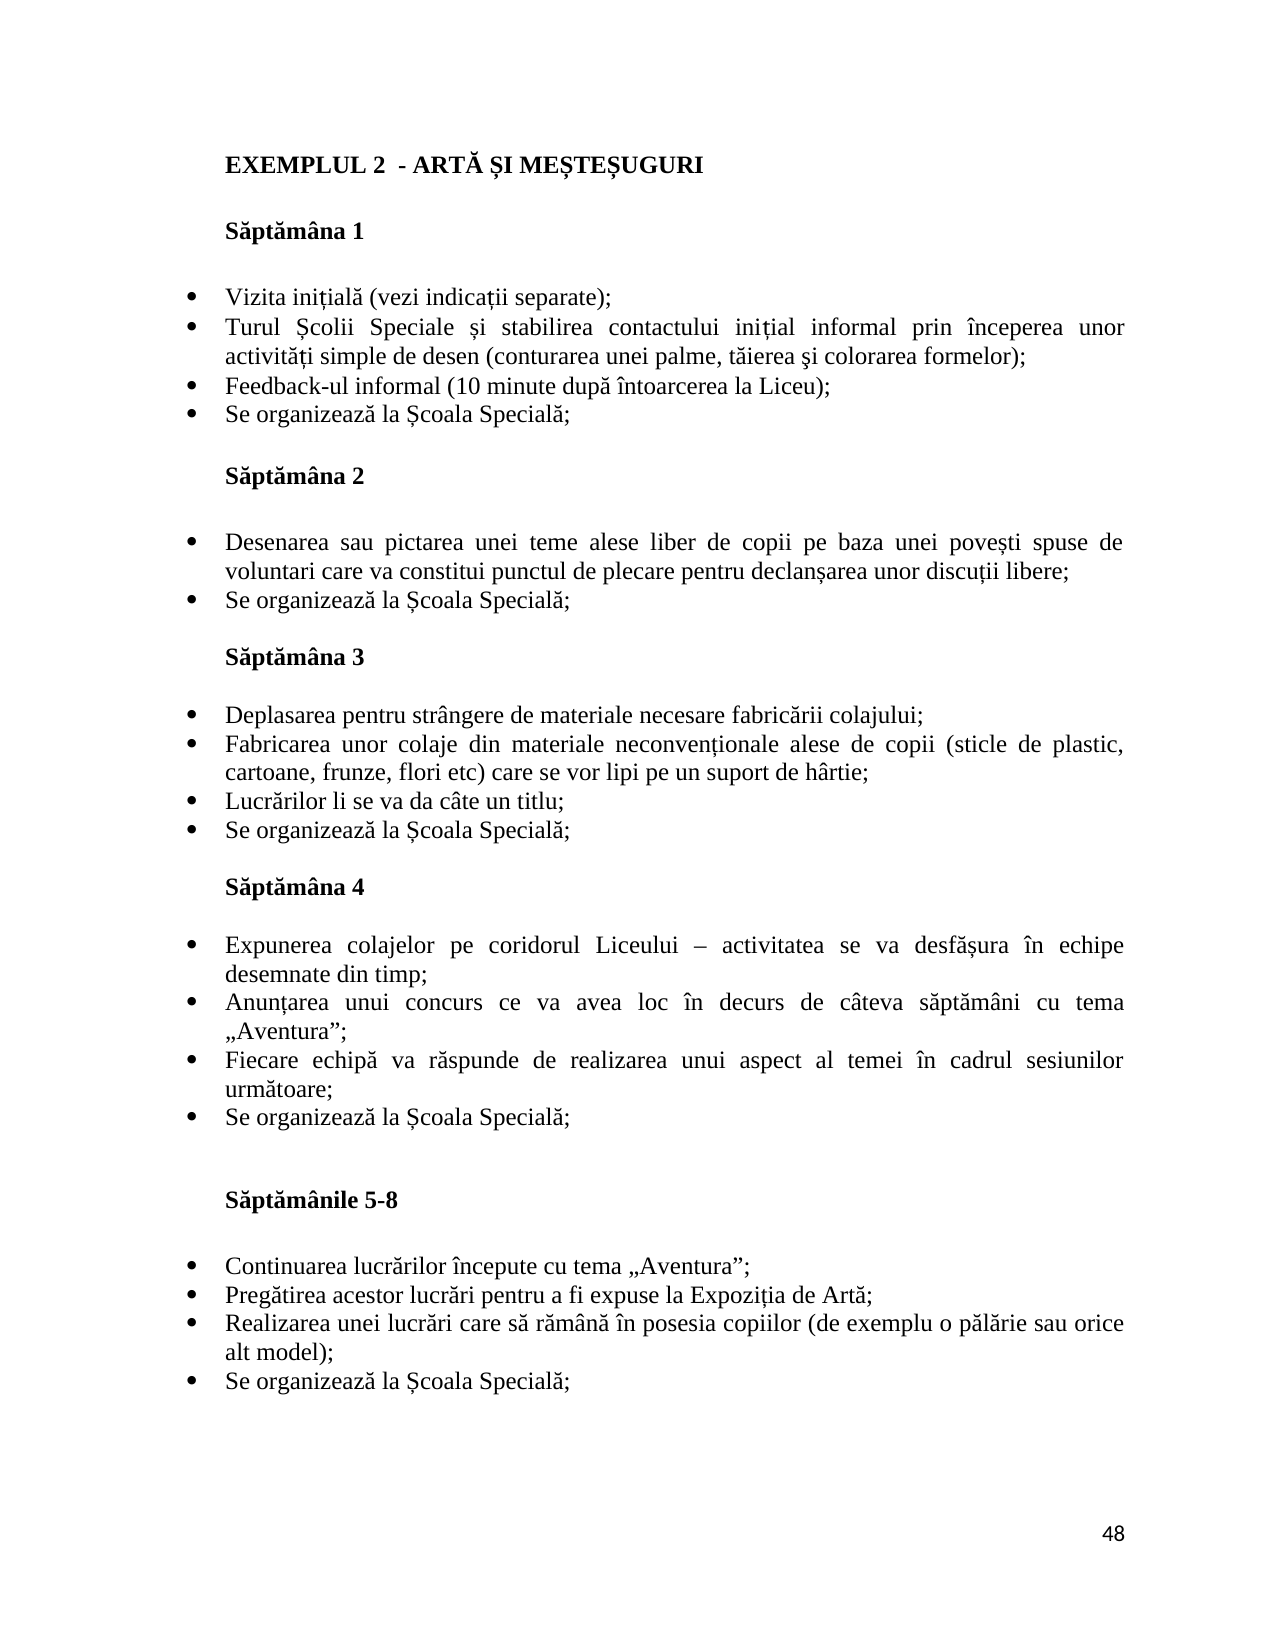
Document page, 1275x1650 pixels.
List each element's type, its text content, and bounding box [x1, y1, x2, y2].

list Fabricarea unor colaje din materiale neconvenționale alese de copii (sticle de plastic, cartoane, frunze, flori etc) care se vor lipi pe un suport de hârtie; [187, 729, 1125, 786]
list Se organizează la Școala Specială; [187, 399, 1125, 428]
list EXEMPLUL 2 - ARTĂ ȘI MEȘTEȘUGURI [225, 150, 1125, 179]
list Anunțarea unui concurs ce va avea loc în decurs de câteva săptămâni cu tema „Aventura”; [187, 987, 1125, 1045]
list Vizita inițială (vezi indicații separate); [187, 282, 1125, 312]
text Săptămâna 1 [150, 216, 1125, 245]
list Continuarea lucrărilor începute cu tema „Aventura”; [187, 1251, 1125, 1280]
list Feedback-ul informal (10 minute după întoarcerea la Liceu); [187, 371, 1125, 399]
list Deplasarea pentru strângere de materiale necesare fabricării colajului; [187, 700, 1125, 729]
list Desenarea sau pictarea unei teme alese liber de copii pe baza unei povești spuse de voluntari care va constitui punctul de plecare pentru declanșarea unor discuții libere; [187, 527, 1125, 585]
text Săptămâna 3 [150, 642, 1125, 671]
text Săptămânile 5-8 [150, 1185, 1125, 1214]
list Se organizează la Școala Specială; [187, 585, 1125, 614]
list Fiecare echipă va răspunde de realizarea unui aspect al temei în cadrul sesiunilor următoare; [187, 1045, 1125, 1102]
list Lucrărilor li se va da câte un titlu; [187, 786, 1125, 815]
list Pregătirea acestor lucrări pentru a fi expuse la Expoziția de Artă; [187, 1280, 1125, 1308]
list Expunerea colajelor pe coridorul Liceului – activitatea se va desfășura în echipe desemnate din timp; [187, 930, 1125, 987]
list Turul Școlii Speciale și stabilirea contactului inițial informal prin începerea unor activități simple de desen (conturarea unei palme, tăierea şi colorarea formelor); [187, 312, 1125, 371]
list Se organizează la Școala Specială; [187, 1366, 1125, 1395]
text Săptămâna 2 [150, 461, 1125, 490]
text Săptămâna 4 [150, 872, 1125, 901]
list Realizarea unei lucrări care să rămână în posesia copiilor (de exemplu o pălărie sau orice alt model); [187, 1308, 1125, 1366]
list Se organizează la Școala Specială; [187, 815, 1125, 844]
list Se organizează la Școala Specială; [187, 1102, 1125, 1131]
